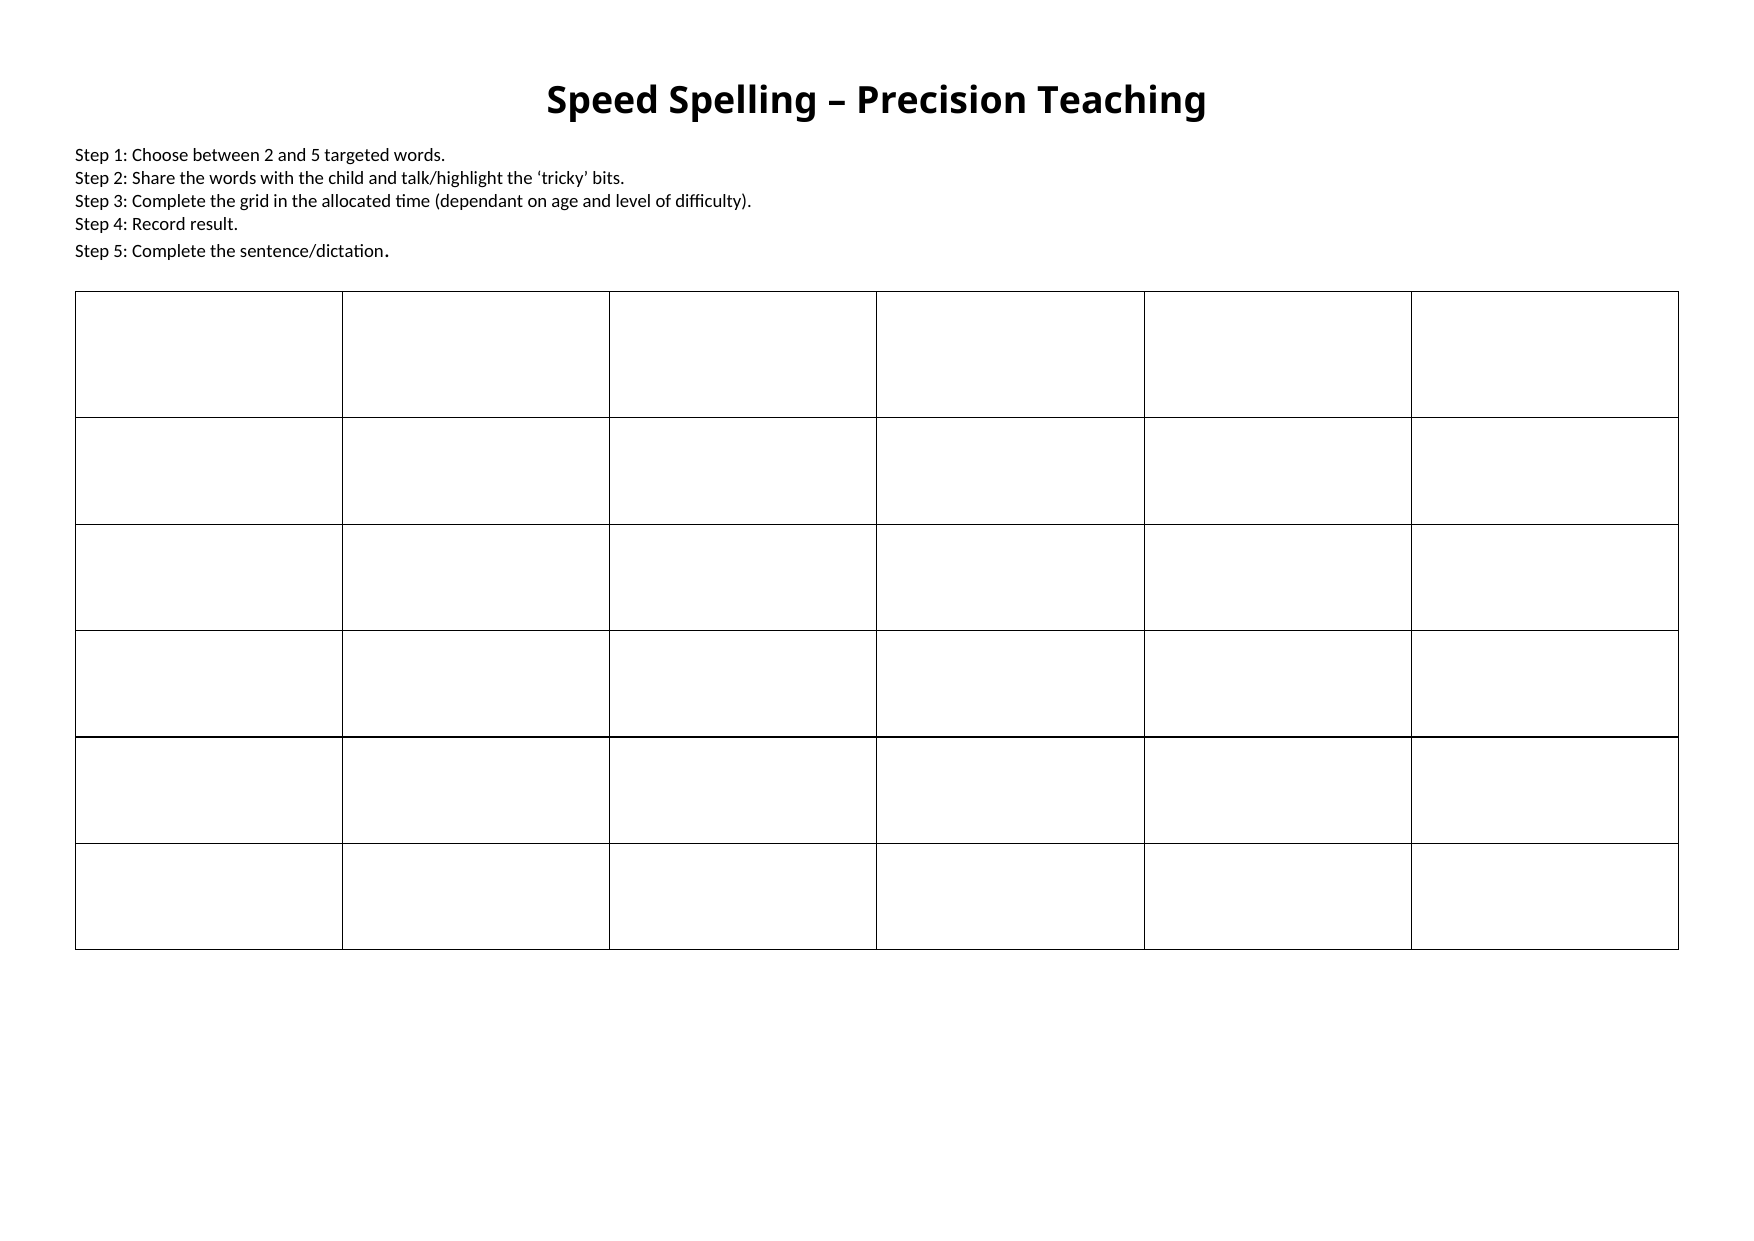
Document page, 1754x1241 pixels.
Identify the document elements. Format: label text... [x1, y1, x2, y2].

table_cell [877, 631, 1144, 736]
table_cell [1145, 631, 1411, 736]
text Step 5: Complete the sentence/dictation. [75, 235, 1679, 263]
table_cell [610, 631, 876, 736]
table_cell [610, 418, 876, 523]
table_cell [1145, 525, 1411, 630]
table_cell [877, 738, 1144, 843]
text Step 4: Record result. [75, 212, 1679, 235]
table_header [1145, 292, 1411, 417]
table_cell [76, 525, 342, 630]
table_cell [76, 738, 342, 843]
table_cell [343, 418, 609, 523]
table_cell [610, 738, 876, 843]
table_cell [343, 738, 609, 843]
table_cell [1145, 418, 1411, 523]
text Step 1: Choose between 2 and 5 targeted words. [75, 143, 1679, 166]
text Step 3: Complete the grid in the allocated time (dependant on age and level of difficulty). [75, 189, 1679, 212]
table_cell [76, 844, 342, 949]
table_cell [610, 844, 876, 949]
table_cell [877, 525, 1144, 630]
table_header [1412, 292, 1678, 417]
table_cell [877, 844, 1144, 949]
table_cell [877, 418, 1144, 523]
table_cell [76, 631, 342, 736]
table_cell [1412, 525, 1678, 630]
table_cell [343, 844, 609, 949]
table_header [343, 292, 609, 417]
table_cell [1412, 631, 1678, 736]
table_cell [76, 418, 342, 523]
text Step 2: Share the words with the child and talk/highlight the ‘tricky’ bits. [75, 166, 1679, 189]
table_cell [343, 631, 609, 736]
table_header [877, 292, 1144, 417]
table_cell [1145, 844, 1411, 949]
table_cell [1412, 418, 1678, 523]
table_cell [343, 525, 609, 630]
table_cell [1145, 738, 1411, 843]
table_cell [1412, 738, 1678, 843]
table_header [76, 292, 342, 417]
table_cell [1412, 844, 1678, 949]
table_cell [610, 525, 876, 630]
table_header [610, 292, 876, 417]
